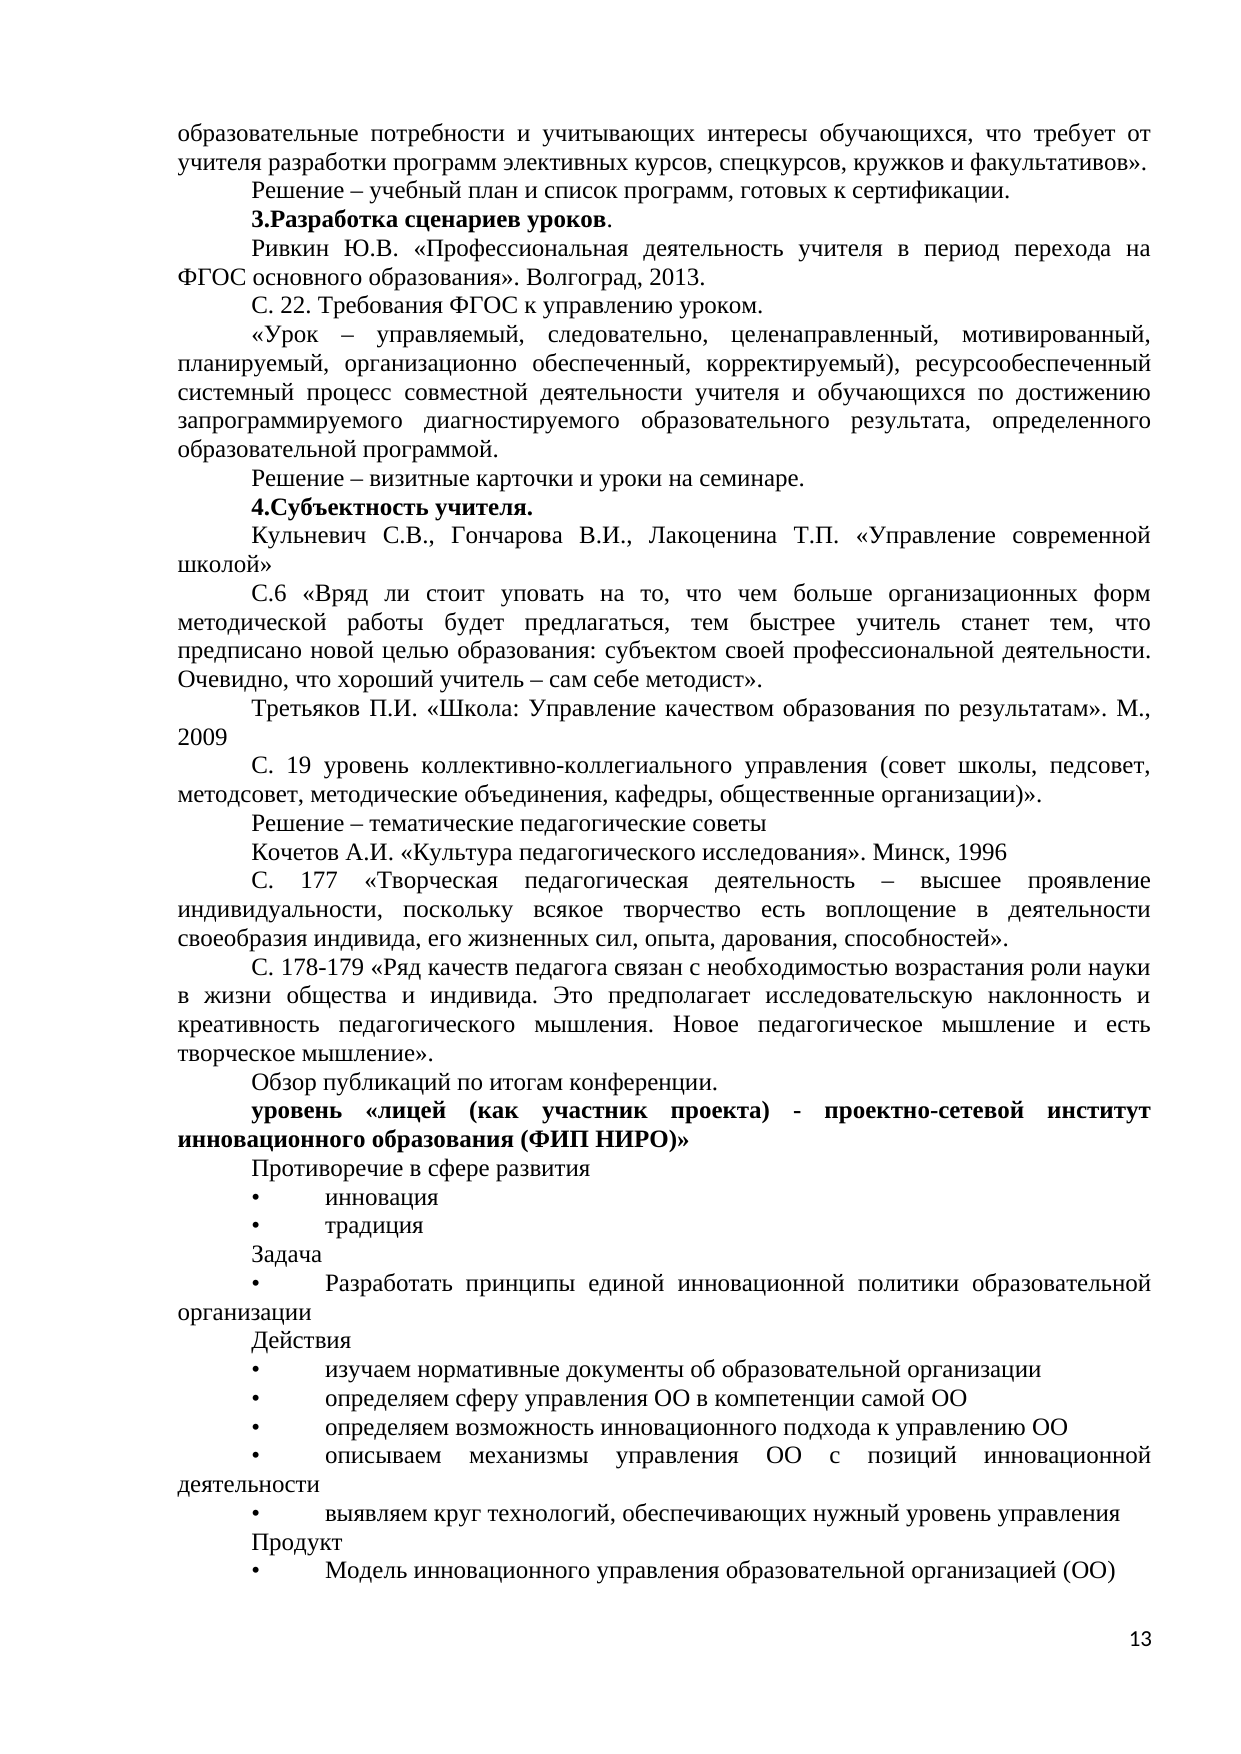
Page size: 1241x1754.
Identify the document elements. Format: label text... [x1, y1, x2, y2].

list инновация [177, 1182, 1152, 1211]
text Третьяков П.И. «Школа: Управление качеством образования по результатам». М., 2009 [177, 693, 1152, 751]
list определяем возможность инновационного подхода к управлению ОО [177, 1412, 1152, 1441]
text Задача [177, 1239, 1152, 1268]
text «Урок – управляемый, следовательно, целенаправленный, мотивированный, планируемый, организационно обеспеченный, корректируемый), ресурсообеспеченный системный процесс совместной деятельности учителя и обучающихся по достижению запрограммируемого диагностируемого образовательного результата, определенного образовательной программой. [177, 319, 1152, 463]
list выявляем круг технологий, обеспечивающих нужный уровень управления [177, 1498, 1152, 1527]
text 4.Субъектность учителя. [177, 492, 1152, 521]
text Продукт [177, 1527, 1152, 1556]
list изучаем нормативные документы об образовательной организации [177, 1354, 1152, 1383]
text 3.Разработка сценариев уроков. [177, 204, 1152, 233]
list Модель инновационного управления образовательной организацией (ОО) [177, 1556, 1152, 1584]
text Обзор публикаций по итогам конференции. [177, 1067, 1152, 1096]
list традиция [177, 1211, 1152, 1239]
text С.6 «Вряд ли стоит уповать на то, что чем больше организационных форм методической работы будет предлагаться, тем быстрее учитель станет тем, что предписано новой целью образования: субъектом своей профессиональной деятельности. Очевидно, что хороший учитель – сам себе методист». [177, 578, 1152, 693]
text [177, 118, 1152, 176]
text уровень «лицей (как участник проекта) - проектно-сетевой институт инновационного образования (ФИП НИРО)» [177, 1096, 1152, 1153]
text Противоречие в сфере развития [177, 1153, 1152, 1182]
text С. 178-179 «Ряд качеств педагога связан с необходимостью возрастания роли науки в жизни общества и индивида. Это предполагает исследовательскую наклонность и креативность педагогического мышления. Новое педагогическое мышление и есть творческое мышление». [177, 952, 1152, 1067]
text Действия [177, 1326, 1152, 1354]
text Решение – тематические педагогические советы [177, 808, 1152, 837]
text Ривкин Ю.В. «Профессиональная деятельность учителя в период перехода на ФГОС основного образования». Волгоград, 2013. [177, 233, 1152, 291]
list определяем сферу управления ОО в компетенции самой ОО [177, 1383, 1152, 1412]
text Кульневич С.В., Гончарова В.И., Лакоценина Т.П. «Управление современной школой» [177, 521, 1152, 578]
text Кочетов А.И. «Культура педагогического исследования». Минск, 1996 [177, 837, 1152, 866]
text С. 19 уровень коллективно-коллегиального управления (совет школы, педсовет, методсовет, методические объединения, кафедры, общественные организации)». [177, 751, 1152, 808]
text Решение – учебный план и список программ, готовых к сертификации. [177, 176, 1152, 204]
text Решение – визитные карточки и уроки на семинаре. [177, 463, 1152, 492]
text С. 22. Требования ФГОС к управлению уроком. [177, 291, 1152, 319]
list Разработать принципы единой инновационной политики образовательной организации [177, 1268, 1152, 1326]
text С. 177 «Творческая педагогическая деятельность – высшее проявление индивидуальности, поскольку всякое творчество есть воплощение в деятельности своеобразия индивида, его жизненных сил, опыта, дарования, способностей». [177, 866, 1152, 952]
list описываем механизмы управления ОО с позиций инновационной деятельности [177, 1441, 1152, 1498]
